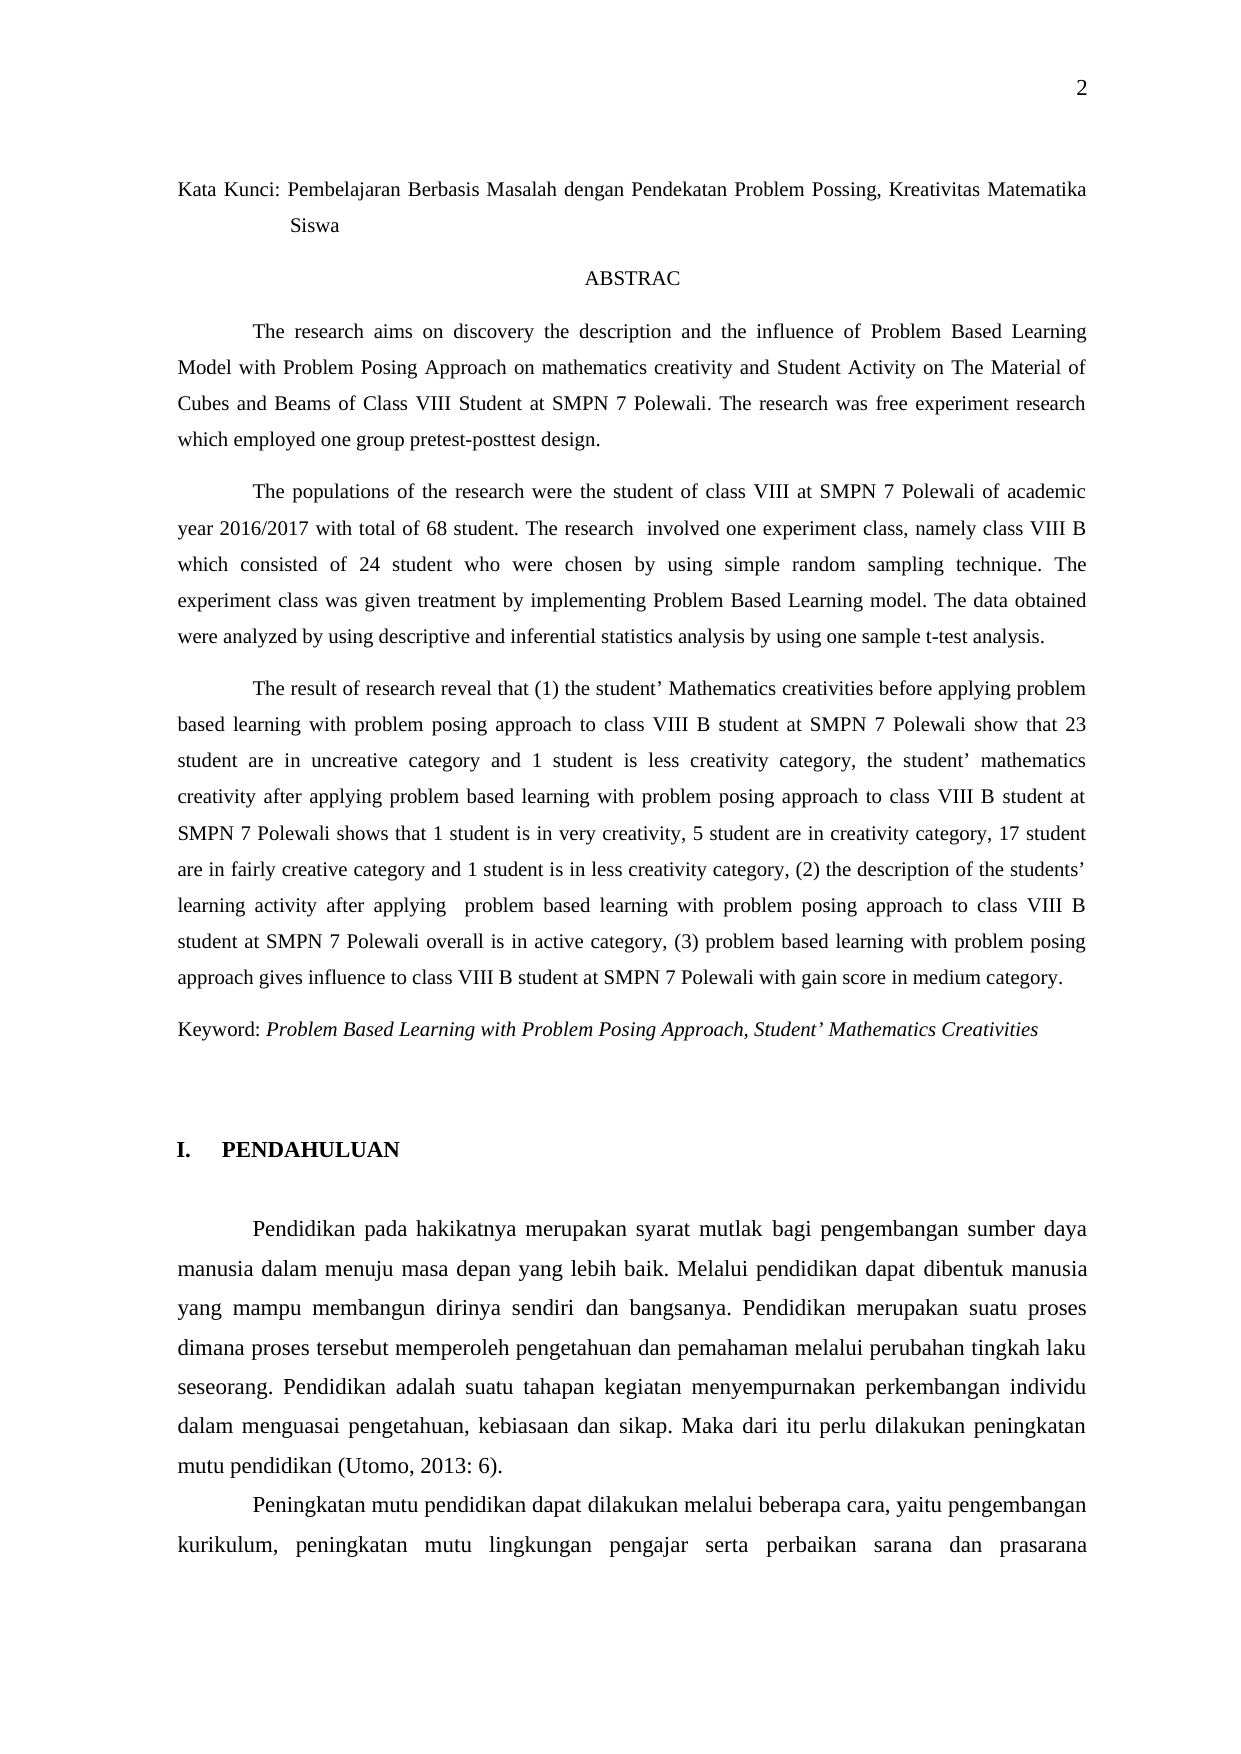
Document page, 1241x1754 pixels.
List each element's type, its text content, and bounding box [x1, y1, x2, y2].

text Kata Kunci: Pembelajaran Berbasis Masalah dengan Pendekatan Problem Possing, Kreativitas Matematika Siswa [177, 177, 1087, 237]
list Pendidikan pada hakikatnya merupakan syarat mutlak bagi pengembangan sumber daya manusia dalam menuju masa depan yang lebih baik. Melalui pendidikan dapat dibentuk manusia yang mampu membangun dirinya sendiri dan bangsanya. Pendidikan merupakan suatu proses dimana proses tersebut memperoleh pengetahuan dan pemahaman melalui perubahan tingkah laku seseorang. Pendidikan adalah suatu tahapan kegiatan menyempurnakan perkembangan individu dalam menguasai pengetahuan, kebiasaan dan sikap. Maka dari itu perlu dilakukan peningkatan mutu pendidikan (Utomo, 2013: 6). [177, 1215, 1087, 1478]
text Keyword: Problem Based Learning with Problem Posing Approach, Student’ Mathematics Creativities [177, 1017, 1087, 1041]
text ABSTRAC [177, 266, 1087, 290]
text The populations of the research were the student of class VIII at SMPN 7 Polewali of academic year 2016/2017 with total of 68 student. The research involved one experiment class, namely class VIII B which consisted of 24 student who were chosen by using simple random sampling technique. The experiment class was given treatment by implementing Problem Based Learning model. The data obtained were analyzed by using descriptive and inferential statistics analysis by using one sample t-test analysis. [177, 479, 1087, 648]
list PENDAHULUAN [176, 1136, 1087, 1162]
text The result of research reveal that (1) the student’ Mathematics creativities before applying problem based learning with problem posing approach to class VIII B student at SMPN 7 Polewali show that 23 student are in uncreative category and 1 student is less creativity category, the student’ mathematics creativity after applying problem based learning with problem posing approach to class VIII B student at SMPN 7 Polewali shows that 1 student is in very creativity, 5 student are in creativity category, 17 student are in fairly creative category and 1 student is in less creativity category, (2) the description of the students’ learning activity after applying problem based learning with problem posing approach to class VIII B student at SMPN 7 Polewali overall is in active category, (3) problem based learning with problem posing approach gives influence to class VIII B student at SMPN 7 Polewali with gain score in medium category. [177, 676, 1087, 989]
text The research aims on discovery the description and the influence of Problem Based Learning Model with Problem Posing Approach on mathematics creativity and Student Activity on The Material of Cubes and Beams of Class VIII Student at SMPN 7 Polewali. The research was free experiment research which employed one group pretest-posttest design. [177, 319, 1087, 451]
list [177, 1491, 1087, 1557]
